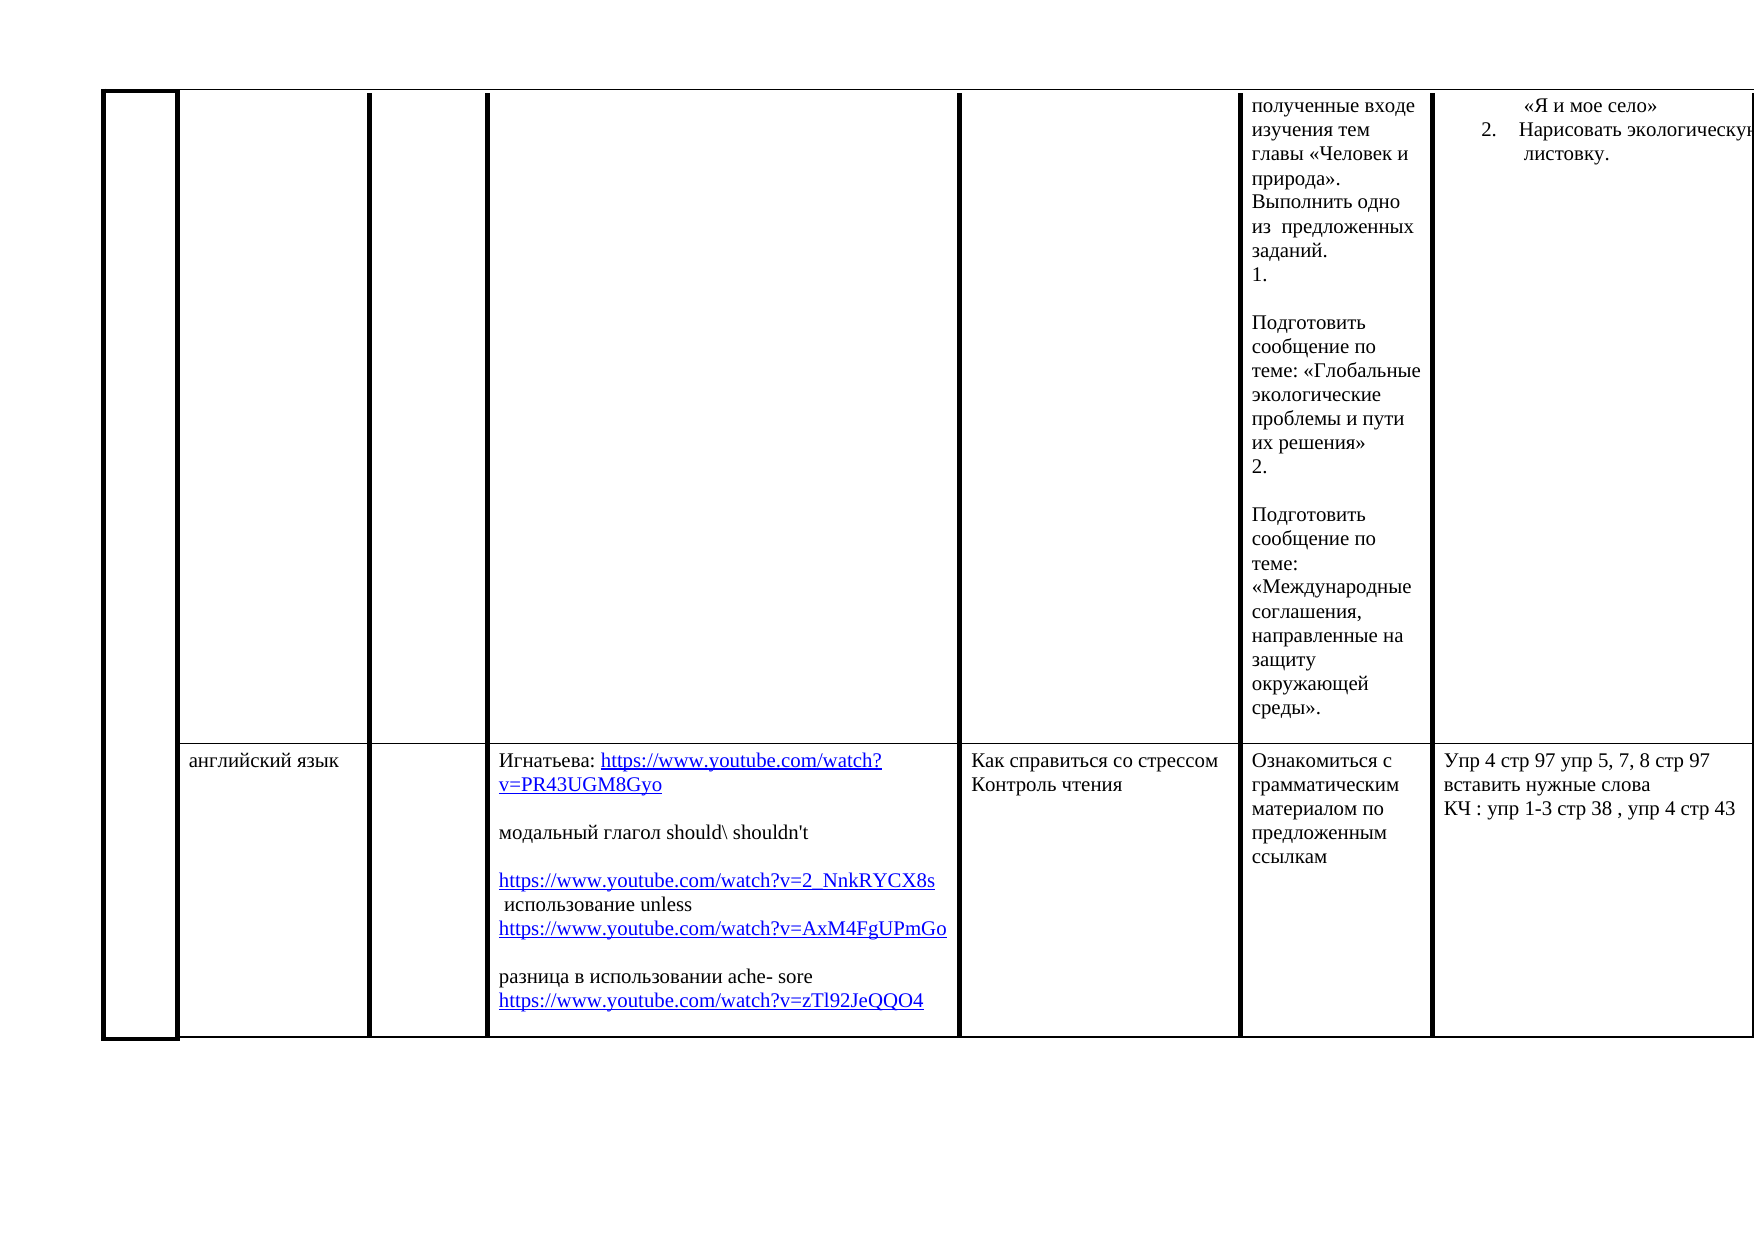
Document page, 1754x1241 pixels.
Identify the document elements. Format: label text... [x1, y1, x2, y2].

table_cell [960, 90, 1240, 743]
table_cell [488, 90, 960, 743]
table_cell [369, 90, 487, 743]
table_cell [372, 744, 485, 1036]
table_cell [962, 744, 1238, 1036]
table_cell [1240, 90, 1432, 743]
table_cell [1243, 744, 1430, 1036]
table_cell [1435, 744, 1752, 1036]
table_cell обществознание [180, 90, 369, 743]
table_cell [490, 744, 957, 1036]
table_cell английский язык [180, 744, 367, 1036]
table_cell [1432, 90, 1754, 743]
